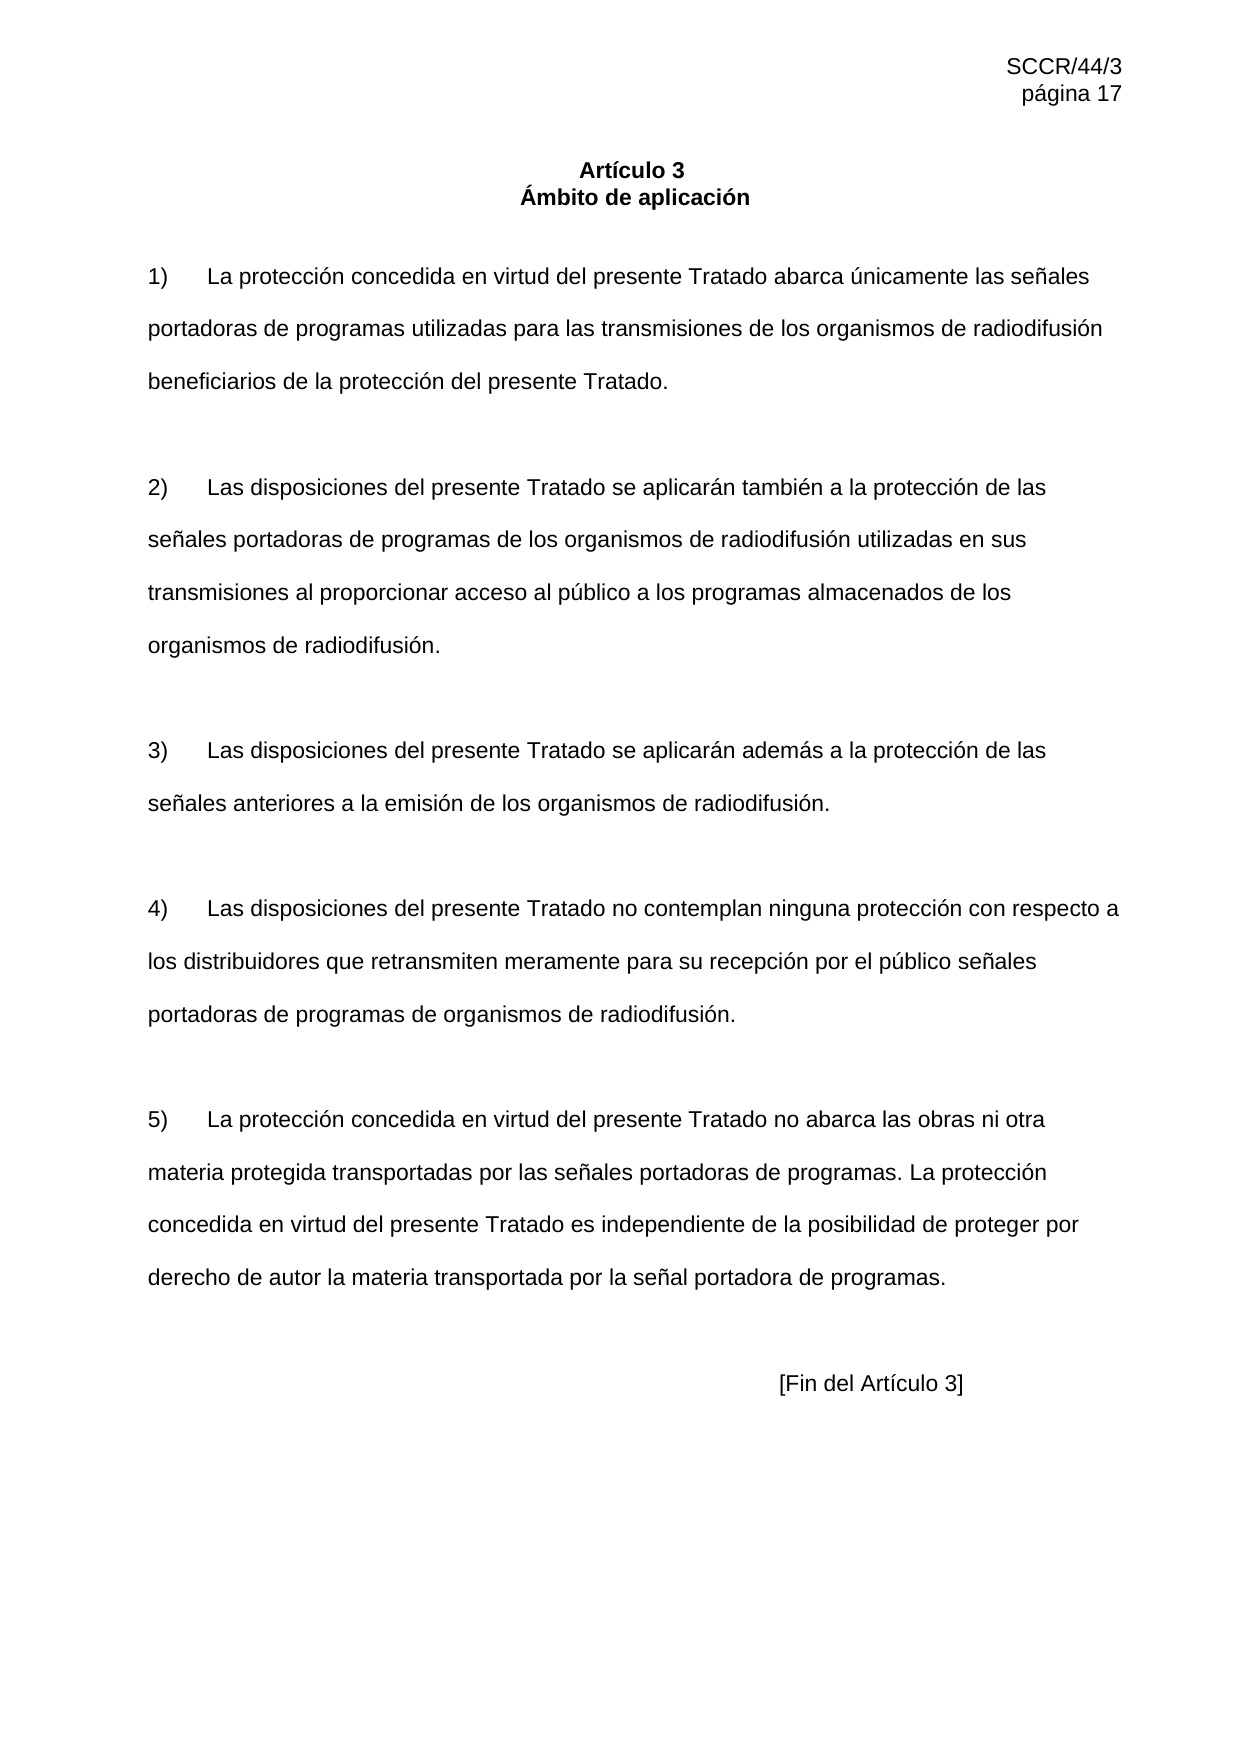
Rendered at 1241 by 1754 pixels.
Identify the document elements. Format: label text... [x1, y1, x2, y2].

text 3) Las disposiciones del presente Tratado se aplicarán además a la protección de las señales anteriores a la emisión de los organismos de radiodifusión. [148, 737, 1122, 816]
text Artículo 3 Ámbito de aplicación [148, 157, 1122, 210]
text 2) Las disposiciones del presente Tratado se aplicarán también a la protección de las señales portadoras de programas de los organismos de radiodifusión utilizadas en sus transmisiones al proporcionar acceso al público a los programas almacenados de los organismos de radiodifusión. [148, 473, 1122, 658]
text 1) La protección concedida en virtud del presente Tratado abarca únicamente las señales portadoras de programas utilizadas para las transmisiones de los organismos de radiodifusión beneficiarios de la protección del presente Tratado. [148, 263, 1122, 394]
text [Fin del Artículo 3] [620, 1369, 1122, 1396]
text 5) La protección concedida en virtud del presente Tratado no abarca las obras ni otra materia protegida transportadas por las señales portadoras de programas. La protección concedida en virtud del presente Tratado es independiente de la posibilidad de proteger por derecho de autor la materia transportada por la señal portadora de programas. [148, 1106, 1122, 1290]
text 4) Las disposiciones del presente Tratado no contemplan ninguna protección con respecto a los distribuidores que retransmiten meramente para su recepción por el público señales portadoras de programas de organismos de radiodifusión. [148, 895, 1122, 1027]
